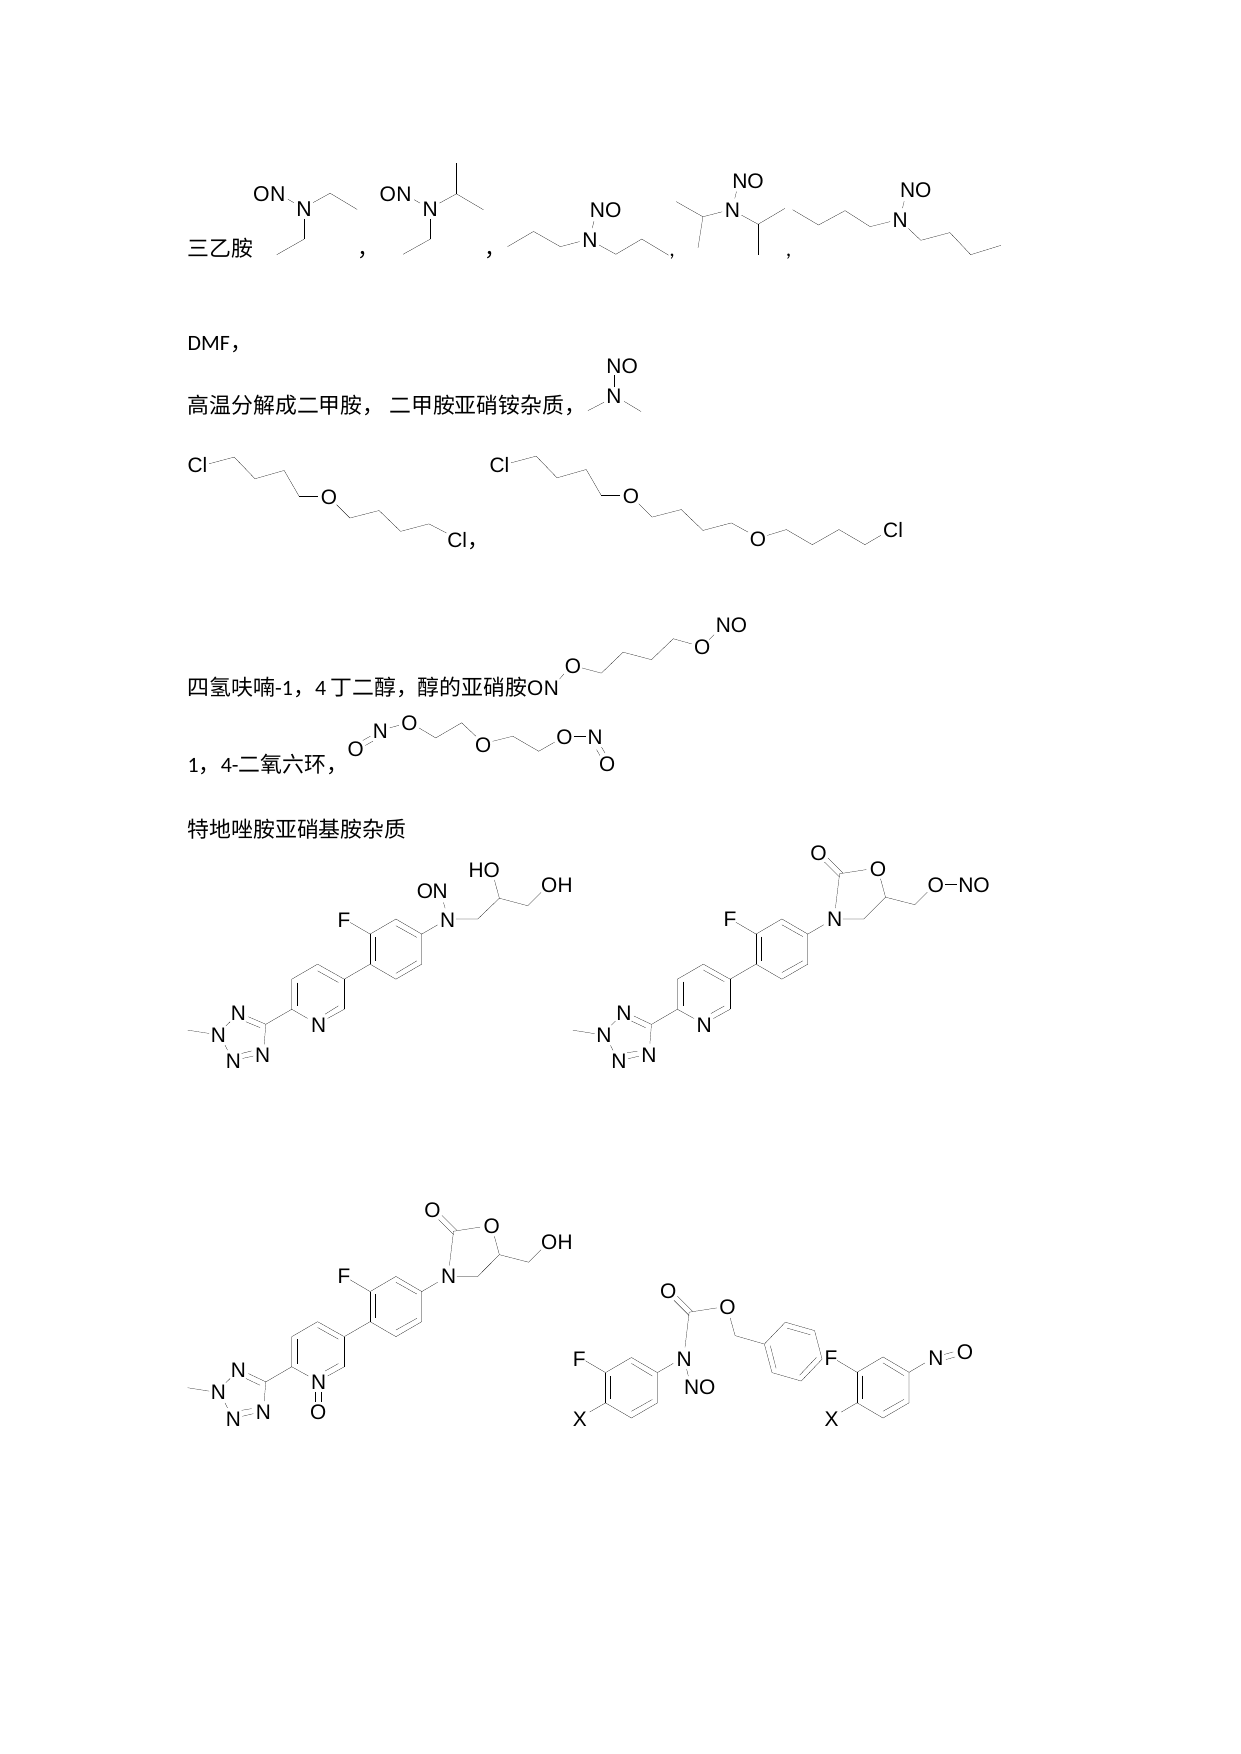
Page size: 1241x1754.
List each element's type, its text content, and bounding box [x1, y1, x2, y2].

text DMF， [187, 324, 1053, 357]
text ， [187, 454, 1053, 584]
text 三乙胺，，,, [187, 162, 1053, 292]
text 四氢呋喃-1，4丁二醇，醇的亚硝胺 [187, 617, 1053, 714]
text 特地唑胺亚硝基胺杂质 [187, 812, 1053, 844]
text 1，4-二氧六环， [187, 714, 1053, 779]
text 高温分解成二甲胺， 二甲胺亚硝铵杂质， [187, 357, 1053, 422]
